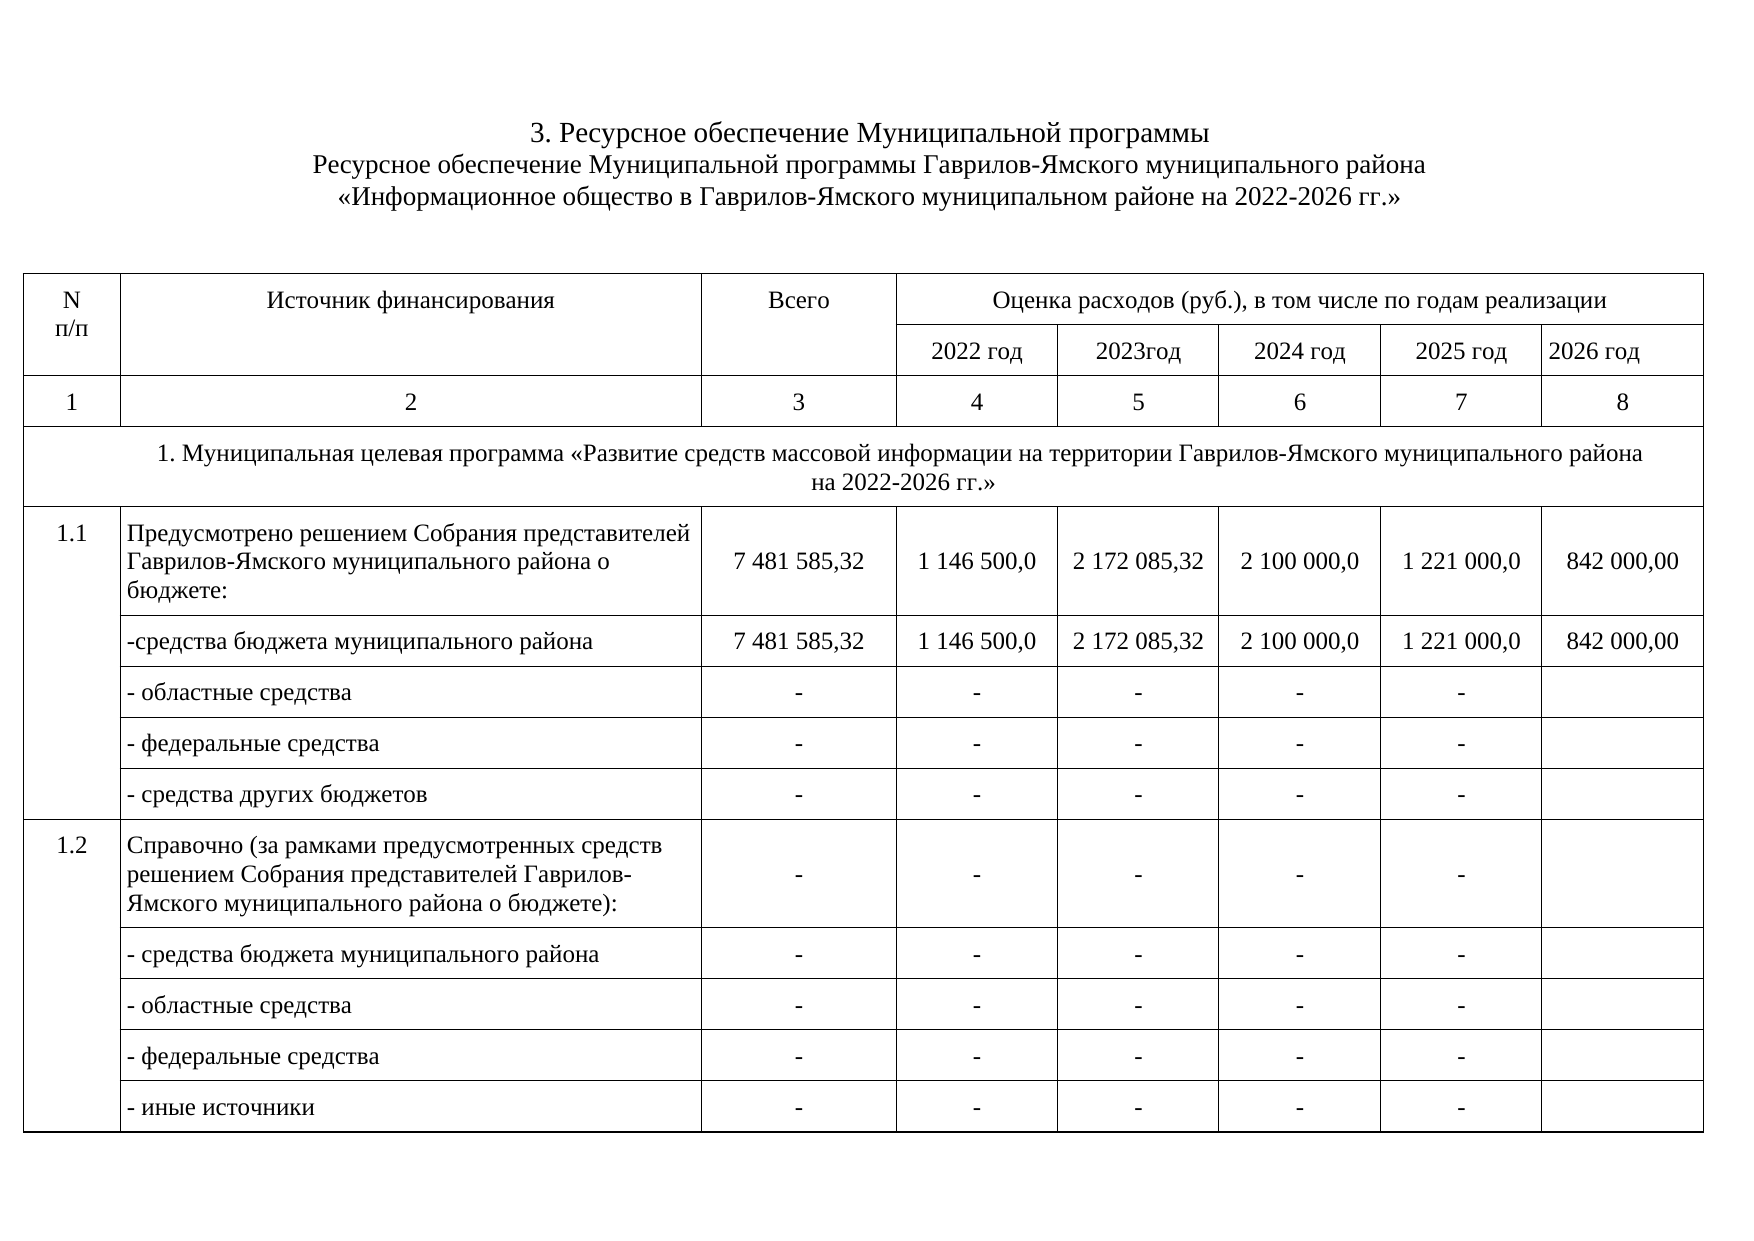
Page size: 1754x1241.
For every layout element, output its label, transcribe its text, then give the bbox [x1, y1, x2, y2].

table_cell - [702, 979, 896, 1029]
table_cell 3 [702, 376, 896, 426]
table_cell - [897, 769, 1057, 819]
table_cell - средства других бюджетов [121, 769, 701, 819]
table_cell - [1381, 979, 1541, 1029]
table_cell [1542, 769, 1703, 819]
table_cell - [897, 718, 1057, 768]
table_cell 8 [1542, 376, 1703, 426]
table_cell 1 146 500,0 [897, 507, 1057, 614]
table_cell 2 172 085,32 [1058, 507, 1218, 614]
table_cell - [897, 1030, 1057, 1080]
table_cell - [1219, 769, 1380, 819]
table_cell - [897, 820, 1057, 927]
table_cell - [897, 979, 1057, 1029]
table_cell 2024 год [1219, 325, 1380, 375]
table_cell - [897, 667, 1057, 717]
table_cell - [1381, 928, 1541, 978]
table_cell Справочно (за рамками предусмотренных средств решением Собрания представителей Гаврилов-Ямского муниципального района о бюджете): [121, 820, 701, 927]
table_cell [1542, 820, 1703, 927]
table_header Оценка расходов (руб.), в том числе по годам реализации [897, 274, 1703, 324]
table_cell [1542, 718, 1703, 768]
table_cell - [1058, 667, 1218, 717]
table_cell -средства бюджета муниципального района [121, 616, 701, 666]
table_cell 2 172 085,32 [1058, 616, 1218, 666]
table_cell 1 221 000,0 [1381, 616, 1541, 666]
table_cell - [1381, 769, 1541, 819]
table_cell - [1219, 667, 1380, 717]
table_cell 2 [121, 376, 701, 426]
table_cell - [702, 820, 896, 927]
table_cell 7 481 585,32 [702, 507, 896, 614]
table_cell [1542, 667, 1703, 717]
table_cell 2026 год [1542, 325, 1703, 375]
table_cell - [1381, 1081, 1541, 1131]
table_cell - федеральные средства [121, 1030, 701, 1080]
table_cell [1542, 1030, 1703, 1080]
table_cell 6 [1219, 376, 1380, 426]
table_cell - [1219, 1030, 1380, 1080]
table_cell 2022 год [897, 325, 1057, 375]
table_header N п/п [24, 274, 120, 375]
table_cell Предусмотрено решением Собрания представителей Гаврилов-Ямского муниципального района о бюджете: [121, 507, 701, 614]
table_cell 1 221 000,0 [1381, 507, 1541, 614]
table_cell 7 481 585,32 [702, 616, 896, 666]
table_cell - федеральные средства [121, 718, 701, 768]
table_cell 1 146 500,0 [897, 616, 1057, 666]
table_cell - [1219, 820, 1380, 927]
table_cell 2025 год [1381, 325, 1541, 375]
table_cell - [1219, 1081, 1380, 1131]
table_cell 842 000,00 [1542, 507, 1703, 614]
table_cell - иные источники [121, 1081, 701, 1131]
table_cell [1542, 1081, 1703, 1131]
table_cell - областные средства [121, 979, 701, 1029]
text «Информационное общество в Гаврилов-Ямского муниципальном районе на 2022-2026 гг.» [29, 180, 1710, 211]
table_cell - [1058, 928, 1218, 978]
table_cell - [702, 928, 896, 978]
table_cell - [1381, 820, 1541, 927]
table_cell 2023год [1058, 325, 1218, 375]
table_cell - средства бюджета муниципального района [121, 928, 701, 978]
table_cell 2 100 000,0 [1219, 507, 1380, 614]
table_cell - [1381, 1030, 1541, 1080]
table_cell 2 100 000,0 [1219, 616, 1380, 666]
table_cell - [1058, 1081, 1218, 1131]
table_cell - [702, 1030, 896, 1080]
text Ресурсное обеспечение Муниципальной программы Гаврилов-Ямского муниципального района [29, 148, 1710, 180]
table_cell 4 [897, 376, 1057, 426]
table_cell - [1381, 718, 1541, 768]
table_cell - [1058, 718, 1218, 768]
table_cell [1542, 928, 1703, 978]
table_cell - [897, 1081, 1057, 1131]
table_cell - [1219, 928, 1380, 978]
table_cell - [1058, 979, 1218, 1029]
table_cell - [702, 667, 896, 717]
table_cell 7 [1381, 376, 1541, 426]
table_cell - областные средства [121, 667, 701, 717]
table_cell [1542, 979, 1703, 1029]
table_cell 842 000,00 [1542, 616, 1703, 666]
table_cell - [702, 1081, 896, 1131]
table_cell - [897, 928, 1057, 978]
text 3. Ресурсное обеспечение Муниципальной программы [29, 115, 1710, 148]
table_cell - [1219, 979, 1380, 1029]
table_cell - [702, 718, 896, 768]
table_cell 1. Муниципальная целевая программа «Развитие средств массовой информации на территории Гаврилов-Ямского муниципального района на 2022-2026 гг.» [24, 427, 1703, 506]
table_cell - [1219, 718, 1380, 768]
table_cell - [702, 769, 896, 819]
table_cell - [1058, 1030, 1218, 1080]
table_header Всего [702, 274, 896, 375]
table_cell - [1058, 769, 1218, 819]
table_cell 1.2 [24, 820, 120, 1131]
table_cell 1 [24, 376, 120, 426]
table_cell 1.1 [24, 507, 120, 819]
table_cell - [1058, 820, 1218, 927]
table_header Источник финансирования [121, 274, 701, 375]
table_cell 5 [1058, 376, 1218, 426]
table_cell - [1381, 667, 1541, 717]
